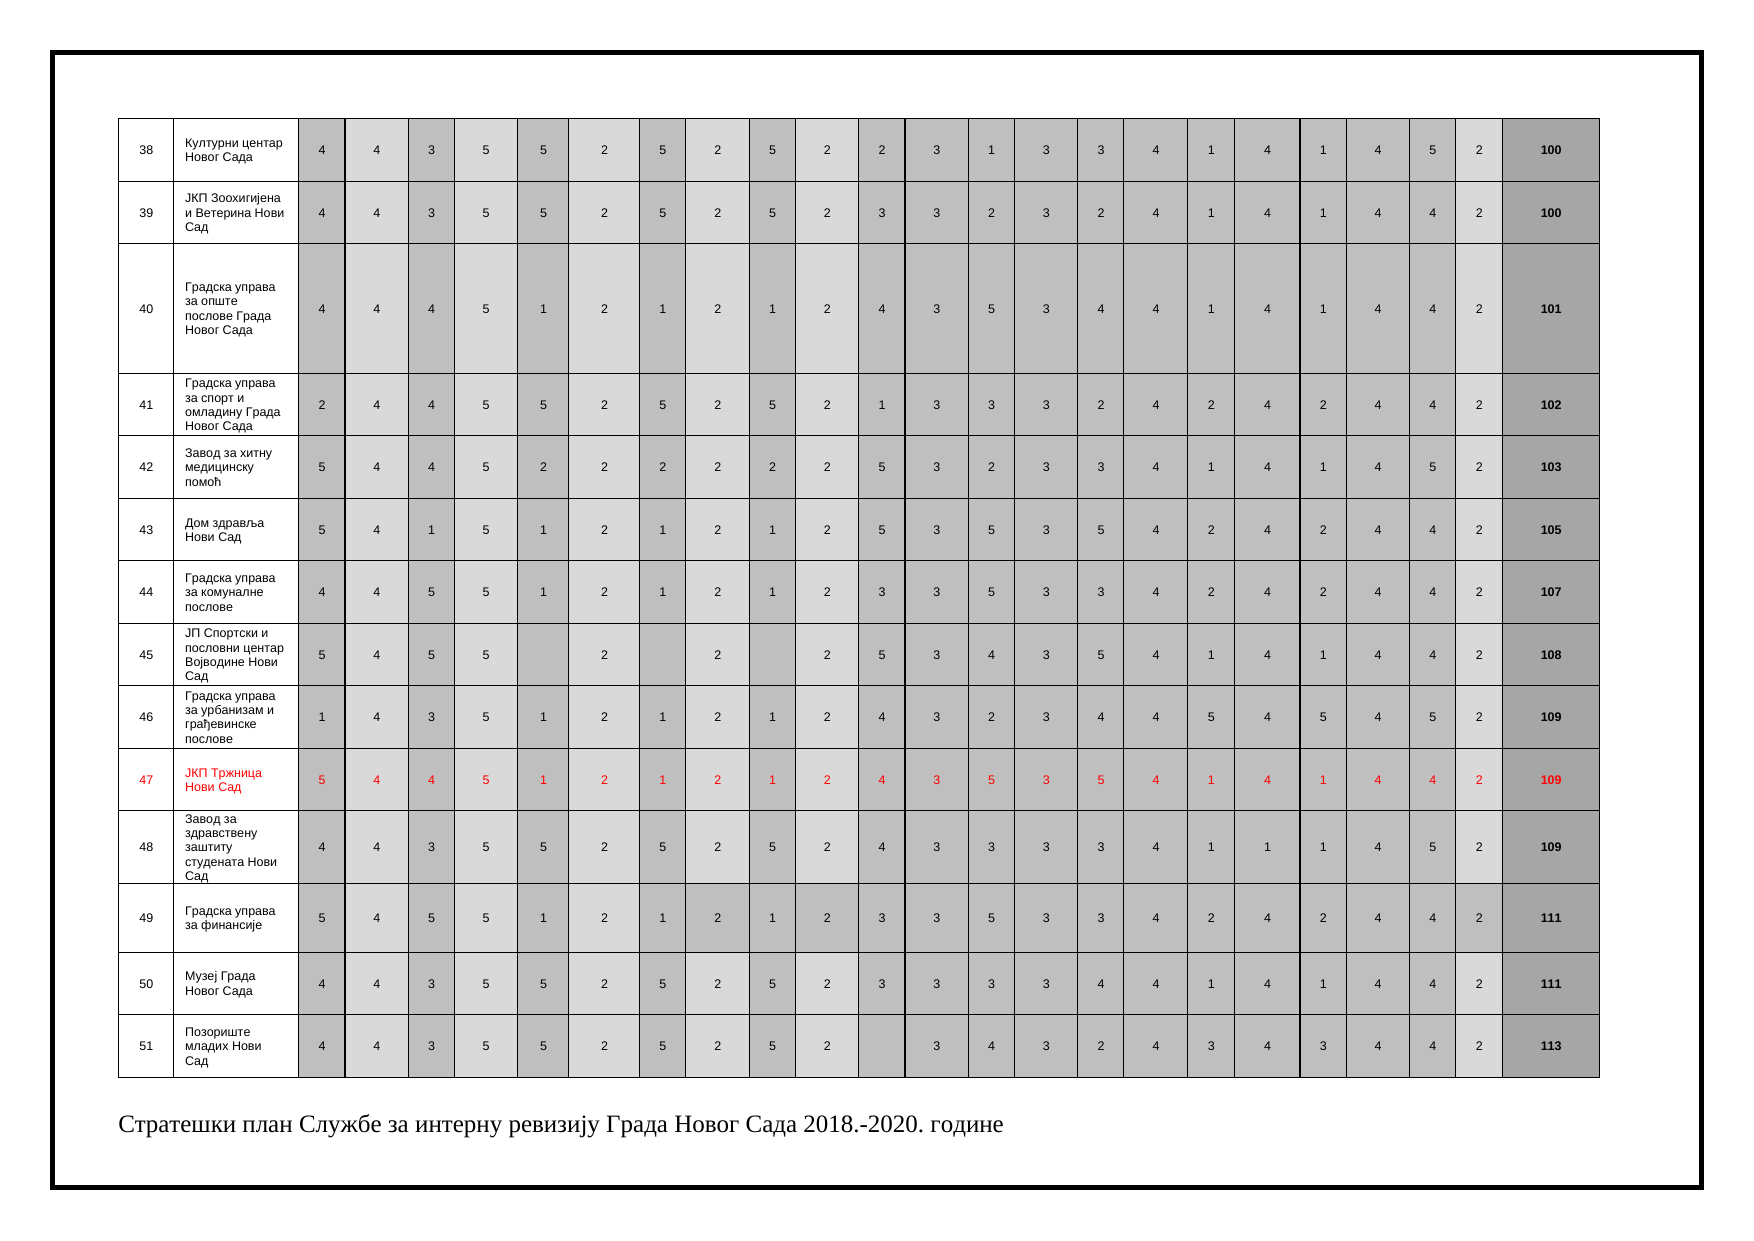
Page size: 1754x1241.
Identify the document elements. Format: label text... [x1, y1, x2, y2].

table_cell 4 [346, 119, 408, 181]
table_cell 2 [686, 884, 749, 952]
table_cell 4 [1410, 624, 1455, 685]
table_cell 4 [1078, 953, 1123, 1014]
table_cell 4 [1410, 182, 1455, 243]
table_cell 49 [119, 884, 173, 952]
table_cell 2 [686, 436, 749, 498]
table_cell 5 [640, 953, 685, 1014]
table_cell 5 [409, 561, 454, 623]
table_cell 108 [1503, 624, 1599, 685]
table_cell 4 [1410, 244, 1455, 373]
table_cell 5 [455, 244, 517, 373]
table_cell 5 [455, 749, 517, 810]
table_cell 3 [1015, 811, 1077, 883]
table_cell 4 [1347, 749, 1409, 810]
table_cell 2 [686, 624, 749, 685]
table_cell 4 [859, 811, 904, 883]
table_cell 3 [906, 686, 968, 748]
table_cell 4 [346, 811, 408, 883]
table_cell 2 [1456, 749, 1502, 810]
table_cell 2 [1188, 561, 1234, 623]
table_cell 40 [119, 244, 173, 373]
table_cell 2 [1456, 624, 1502, 685]
table_cell 4 [1124, 884, 1187, 952]
table_cell 3 [409, 182, 454, 243]
table_cell 4 [1235, 624, 1299, 685]
table_cell 2 [796, 436, 858, 498]
table_cell 5 [455, 1015, 517, 1077]
table_cell 2 [1456, 811, 1502, 883]
table_cell 4 [299, 182, 344, 243]
table_cell 46 [119, 686, 173, 748]
table_cell 102 [1503, 374, 1599, 435]
table_cell 1 [1301, 749, 1346, 810]
table_cell 5 [299, 499, 344, 560]
table_cell 4 [1124, 749, 1187, 810]
table_cell 3 [1015, 499, 1077, 560]
table_cell Завод за хитну медицинску помоћ [174, 436, 298, 498]
table_cell 3 [409, 811, 454, 883]
table_cell 2 [686, 686, 749, 748]
table_cell 2 [686, 1015, 749, 1077]
table_cell 2 [569, 1015, 639, 1077]
table_cell 4 [346, 749, 408, 810]
table_cell 2 [569, 749, 639, 810]
table_cell 5 [1188, 686, 1234, 748]
table_cell 3 [1015, 686, 1077, 748]
table_cell Дом здравља Нови Сад [174, 499, 298, 560]
table_cell 1 [750, 561, 795, 623]
table_cell Музеј Града Новог Сада [174, 953, 298, 1014]
table_cell 3 [1015, 749, 1077, 810]
table_cell 2 [1188, 499, 1234, 560]
table_cell 3 [1078, 436, 1123, 498]
table_cell 5 [640, 374, 685, 435]
table_cell 2 [796, 686, 858, 748]
table_cell 2 [796, 374, 858, 435]
table_cell 3 [906, 244, 968, 373]
table_cell 1 [750, 749, 795, 810]
table_cell 4 [346, 182, 408, 243]
table_cell 4 [1347, 499, 1409, 560]
table_cell 45 [119, 624, 173, 685]
table_cell 5 [455, 884, 517, 952]
table_cell 2 [1456, 436, 1502, 498]
table_cell 4 [1124, 119, 1187, 181]
table_cell [859, 1015, 904, 1077]
table_cell 2 [969, 686, 1014, 748]
table_cell 2 [569, 436, 639, 498]
table_cell 5 [1410, 436, 1455, 498]
table_cell 3 [1015, 884, 1077, 952]
table_cell Позориште младих Нови Сад [174, 1015, 298, 1077]
table_cell 1 [518, 561, 568, 623]
table_cell 4 [346, 686, 408, 748]
table_cell 3 [1015, 119, 1077, 181]
table_cell 2 [569, 182, 639, 243]
table_cell 5 [299, 624, 344, 685]
table_cell 5 [455, 686, 517, 748]
table_cell 2 [1456, 119, 1502, 181]
table_cell 5 [750, 182, 795, 243]
table_cell 4 [346, 884, 408, 952]
table_cell 4 [1347, 374, 1409, 435]
table_cell 5 [299, 749, 344, 810]
table_cell 4 [1124, 374, 1187, 435]
table_cell 5 [1410, 811, 1455, 883]
table_cell 4 [1235, 119, 1299, 181]
table_cell 1 [859, 374, 904, 435]
table_cell 4 [346, 561, 408, 623]
table_cell 4 [1124, 561, 1187, 623]
table_cell 1 [518, 244, 568, 373]
table_cell Градска управа за финансије [174, 884, 298, 952]
table_cell 5 [640, 182, 685, 243]
table_cell 4 [1410, 884, 1455, 952]
table_cell 1 [299, 686, 344, 748]
table_cell 4 [299, 953, 344, 1014]
table_cell 4 [1124, 436, 1187, 498]
table_cell 2 [1456, 374, 1502, 435]
table_cell 4 [1235, 1015, 1299, 1077]
table_cell 3 [906, 561, 968, 623]
table_cell 1 [1188, 182, 1234, 243]
table_cell 4 [1124, 686, 1187, 748]
table_cell 1 [969, 119, 1014, 181]
table_cell 2 [1078, 182, 1123, 243]
table_cell 3 [1078, 884, 1123, 952]
table_cell 2 [796, 811, 858, 883]
table_cell 4 [1347, 182, 1409, 243]
table_cell 43 [119, 499, 173, 560]
table_cell 2 [686, 749, 749, 810]
table_cell 1 [640, 499, 685, 560]
table_cell 1 [640, 561, 685, 623]
table_cell 2 [569, 811, 639, 883]
table_cell 2 [569, 244, 639, 373]
table_cell 2 [1301, 884, 1346, 952]
table_cell 2 [299, 374, 344, 435]
table_cell 2 [796, 499, 858, 560]
table_cell 5 [455, 811, 517, 883]
table_cell 2 [1301, 374, 1346, 435]
table_cell 2 [569, 499, 639, 560]
table_cell 5 [455, 182, 517, 243]
table_cell 4 [346, 244, 408, 373]
table_cell 4 [1124, 182, 1187, 243]
table_cell 5 [455, 374, 517, 435]
table_cell 50 [119, 953, 173, 1014]
table_cell 41 [119, 374, 173, 435]
table_cell 2 [569, 624, 639, 685]
table_cell 2 [569, 953, 639, 1014]
table_cell 1 [518, 686, 568, 748]
table_cell [518, 624, 568, 685]
table_cell 5 [750, 811, 795, 883]
table_cell 3 [1301, 1015, 1346, 1077]
table_cell 100 [1503, 182, 1599, 243]
table_cell 3 [409, 953, 454, 1014]
table_cell Завод за здравствену заштиту студената Нови Сад [174, 811, 298, 883]
table_cell 1 [1235, 811, 1299, 883]
table_cell 3 [906, 374, 968, 435]
table_cell 2 [859, 119, 904, 181]
table_cell 2 [1078, 1015, 1123, 1077]
table_cell 4 [299, 119, 344, 181]
table_cell 3 [1015, 1015, 1077, 1077]
table_cell 3 [1015, 561, 1077, 623]
table_cell 2 [686, 374, 749, 435]
table_cell 3 [409, 119, 454, 181]
table_cell 4 [299, 811, 344, 883]
table_cell 1 [518, 749, 568, 810]
table_cell 4 [1410, 499, 1455, 560]
table_cell 4 [409, 749, 454, 810]
table_cell 4 [346, 1015, 408, 1077]
table_cell 2 [1456, 182, 1502, 243]
table_cell 5 [969, 499, 1014, 560]
table_cell 5 [969, 749, 1014, 810]
table_cell 5 [1078, 749, 1123, 810]
table_cell 100 [1503, 119, 1599, 181]
table_cell 42 [119, 436, 173, 498]
table_cell Градска управа за комуналне послове [174, 561, 298, 623]
table_cell 5 [518, 182, 568, 243]
table_cell 5 [969, 561, 1014, 623]
table_cell 4 [1410, 749, 1455, 810]
table_cell 111 [1503, 884, 1599, 952]
table_cell 107 [1503, 561, 1599, 623]
table_cell 5 [750, 374, 795, 435]
table_cell 51 [119, 1015, 173, 1077]
table_cell ЈКП Тржница Нови Сад [174, 749, 298, 810]
table_cell 2 [796, 884, 858, 952]
table_cell 5 [859, 436, 904, 498]
table_cell 4 [299, 244, 344, 373]
table_cell 109 [1503, 686, 1599, 748]
table_cell 2 [1456, 953, 1502, 1014]
table_cell 3 [409, 686, 454, 748]
table_cell 1 [1301, 953, 1346, 1014]
table_cell 1 [1188, 624, 1234, 685]
table_cell 4 [1235, 374, 1299, 435]
table_cell 1 [640, 884, 685, 952]
table_cell 2 [1456, 686, 1502, 748]
table_cell 4 [1347, 884, 1409, 952]
table_cell 2 [796, 561, 858, 623]
table_cell 4 [1235, 561, 1299, 623]
table_cell 1 [409, 499, 454, 560]
table_cell 2 [1456, 244, 1502, 373]
table_cell 5 [1078, 499, 1123, 560]
table_cell 2 [569, 686, 639, 748]
table_cell 3 [859, 884, 904, 952]
table_cell 4 [1124, 1015, 1187, 1077]
table_cell 3 [1015, 244, 1077, 373]
table_cell 4 [1235, 884, 1299, 952]
table_cell 3 [969, 811, 1014, 883]
table_cell [750, 624, 795, 685]
table_cell 4 [1235, 953, 1299, 1014]
table_cell 5 [1078, 624, 1123, 685]
table_cell 3 [906, 499, 968, 560]
table_cell 103 [1503, 436, 1599, 498]
table_cell 2 [796, 953, 858, 1014]
table_cell 4 [1235, 499, 1299, 560]
table_cell 1 [1188, 119, 1234, 181]
table_cell 2 [796, 749, 858, 810]
table_cell 5 [299, 884, 344, 952]
table_cell 4 [1124, 624, 1187, 685]
table_cell 3 [1078, 119, 1123, 181]
table_cell 1 [1301, 244, 1346, 373]
table_cell 4 [1347, 244, 1409, 373]
table_cell 5 [969, 244, 1014, 373]
table_cell 5 [640, 1015, 685, 1077]
table_cell 4 [1347, 561, 1409, 623]
table_cell 4 [1235, 244, 1299, 373]
table_cell 2 [686, 561, 749, 623]
table_cell 5 [1410, 686, 1455, 748]
table_cell 3 [906, 182, 968, 243]
table_cell 4 [859, 686, 904, 748]
table_cell 3 [409, 1015, 454, 1077]
table_cell ЈП Спортски и пословни центар Војводине Нови Сад [174, 624, 298, 685]
table_cell 1 [640, 244, 685, 373]
table_cell 3 [969, 374, 1014, 435]
table_cell 2 [1456, 884, 1502, 952]
table_cell 5 [455, 561, 517, 623]
table_cell 3 [1015, 953, 1077, 1014]
table_cell 3 [1015, 624, 1077, 685]
table_cell 3 [906, 1015, 968, 1077]
table_cell Културни центар Новог Сада [174, 119, 298, 181]
table_cell 1 [1301, 182, 1346, 243]
table_cell 5 [750, 119, 795, 181]
table_cell 2 [569, 561, 639, 623]
table_cell 4 [1410, 953, 1455, 1014]
table_cell 4 [346, 624, 408, 685]
table_cell 1 [1188, 749, 1234, 810]
table_cell 4 [1235, 436, 1299, 498]
table_cell 2 [969, 182, 1014, 243]
table_cell 4 [1410, 1015, 1455, 1077]
table_cell 2 [1456, 1015, 1502, 1077]
table_cell 2 [686, 244, 749, 373]
table_cell 4 [1347, 1015, 1409, 1077]
table_cell 3 [906, 749, 968, 810]
table_cell 113 [1503, 1015, 1599, 1077]
table_cell 1 [750, 884, 795, 952]
table_cell 4 [299, 1015, 344, 1077]
table_cell 5 [859, 499, 904, 560]
table_cell 47 [119, 749, 173, 810]
table_cell 1 [1188, 953, 1234, 1014]
table_cell 4 [346, 499, 408, 560]
table_cell 2 [1456, 561, 1502, 623]
table_cell 4 [409, 436, 454, 498]
table_cell 39 [119, 182, 173, 243]
table_cell 4 [409, 244, 454, 373]
table_cell 3 [1015, 182, 1077, 243]
table_cell 1 [1188, 436, 1234, 498]
table_cell 1 [750, 499, 795, 560]
table_cell 5 [518, 953, 568, 1014]
table_cell 1 [518, 499, 568, 560]
table_cell 5 [969, 884, 1014, 952]
table_cell 2 [796, 244, 858, 373]
table_cell 4 [1078, 244, 1123, 373]
table_cell 2 [750, 436, 795, 498]
table_cell 3 [906, 884, 968, 952]
table_cell 2 [686, 182, 749, 243]
table_cell 2 [686, 119, 749, 181]
table_cell 2 [569, 119, 639, 181]
table_cell 109 [1503, 811, 1599, 883]
table_cell 1 [1188, 811, 1234, 883]
table_cell 4 [1124, 811, 1187, 883]
table_cell 4 [969, 1015, 1014, 1077]
table_cell 5 [750, 953, 795, 1014]
table_cell 3 [859, 561, 904, 623]
table_cell 101 [1503, 244, 1599, 373]
table_cell 5 [640, 119, 685, 181]
table_cell 5 [455, 953, 517, 1014]
table_cell 3 [1078, 811, 1123, 883]
table_cell 5 [455, 624, 517, 685]
table_cell 3 [1015, 436, 1077, 498]
table_cell 5 [518, 119, 568, 181]
table_cell 3 [1015, 374, 1077, 435]
table_cell [640, 624, 685, 685]
table_cell 2 [1188, 374, 1234, 435]
table_cell 3 [906, 953, 968, 1014]
table_cell 2 [518, 436, 568, 498]
table_cell 4 [1347, 436, 1409, 498]
table_cell 3 [859, 953, 904, 1014]
table_cell 4 [409, 374, 454, 435]
table_cell 111 [1503, 953, 1599, 1014]
table_cell 2 [796, 182, 858, 243]
table_cell 4 [346, 436, 408, 498]
table_cell 1 [640, 686, 685, 748]
table_cell 2 [969, 436, 1014, 498]
table_cell 5 [750, 1015, 795, 1077]
table_cell 5 [1410, 119, 1455, 181]
table_cell 5 [455, 119, 517, 181]
table_cell 1 [750, 244, 795, 373]
table_cell 5 [455, 436, 517, 498]
table_cell 3 [969, 953, 1014, 1014]
table_cell 3 [906, 811, 968, 883]
table_cell ЈКП Зоохигијена и Ветерина Нови Сад [174, 182, 298, 243]
table_cell 1 [1301, 811, 1346, 883]
table_cell 4 [1235, 182, 1299, 243]
table_cell 4 [1124, 499, 1187, 560]
table_cell 4 [1124, 244, 1187, 373]
table_cell 4 [346, 374, 408, 435]
table_cell 3 [859, 182, 904, 243]
table_cell 2 [686, 811, 749, 883]
table_cell 2 [569, 374, 639, 435]
table_cell 5 [409, 884, 454, 952]
table_cell 4 [1410, 374, 1455, 435]
table_cell 48 [119, 811, 173, 883]
table_cell 1 [1301, 436, 1346, 498]
table_cell 5 [518, 374, 568, 435]
table_cell 4 [859, 244, 904, 373]
table_cell 2 [686, 953, 749, 1014]
table_cell 4 [1347, 811, 1409, 883]
table_cell 5 [640, 811, 685, 883]
table_cell 4 [1235, 749, 1299, 810]
table_cell 5 [1301, 686, 1346, 748]
table_cell 105 [1503, 499, 1599, 560]
table_cell 4 [1235, 686, 1299, 748]
table_cell 2 [796, 119, 858, 181]
table_cell 109 [1503, 749, 1599, 810]
table_cell 5 [455, 499, 517, 560]
table_cell 1 [1188, 244, 1234, 373]
table_cell 5 [518, 1015, 568, 1077]
table_cell 44 [119, 561, 173, 623]
table_cell 3 [1078, 561, 1123, 623]
table_cell 2 [686, 499, 749, 560]
table_cell 4 [299, 561, 344, 623]
table_cell 5 [299, 436, 344, 498]
table_cell 38 [119, 119, 173, 181]
table_cell 3 [906, 624, 968, 685]
table_cell 2 [1301, 561, 1346, 623]
table_cell 1 [640, 749, 685, 810]
table_cell 1 [750, 686, 795, 748]
table_cell 2 [640, 436, 685, 498]
table_cell 2 [796, 624, 858, 685]
table_cell 5 [518, 811, 568, 883]
table_cell 2 [796, 1015, 858, 1077]
table_cell 2 [1078, 374, 1123, 435]
table_cell 1 [1301, 119, 1346, 181]
table_cell 3 [1188, 1015, 1234, 1077]
table_cell 2 [569, 884, 639, 952]
table_cell 2 [1301, 499, 1346, 560]
table_cell 3 [906, 119, 968, 181]
table_cell Градска управа за опште послове Града Новог Сада [174, 244, 298, 373]
table_cell 5 [409, 624, 454, 685]
table_cell 4 [346, 953, 408, 1014]
table_cell 4 [1347, 119, 1409, 181]
table_cell 4 [1124, 953, 1187, 1014]
table_cell 4 [1347, 953, 1409, 1014]
table_cell 1 [518, 884, 568, 952]
table_cell 2 [1456, 499, 1502, 560]
table_cell Градска управа за урбанизам и грађевинске послове [174, 686, 298, 748]
table_cell 2 [1188, 884, 1234, 952]
table_cell 5 [859, 624, 904, 685]
table_cell 4 [969, 624, 1014, 685]
table_cell 4 [1347, 624, 1409, 685]
table_cell 4 [859, 749, 904, 810]
table_cell 1 [1301, 624, 1346, 685]
table_cell 4 [1410, 561, 1455, 623]
table_cell Градска управа за спорт и омладину Града Новог Сада [174, 374, 298, 435]
table_cell 3 [906, 436, 968, 498]
table_cell 4 [1078, 686, 1123, 748]
table_cell 4 [1347, 686, 1409, 748]
